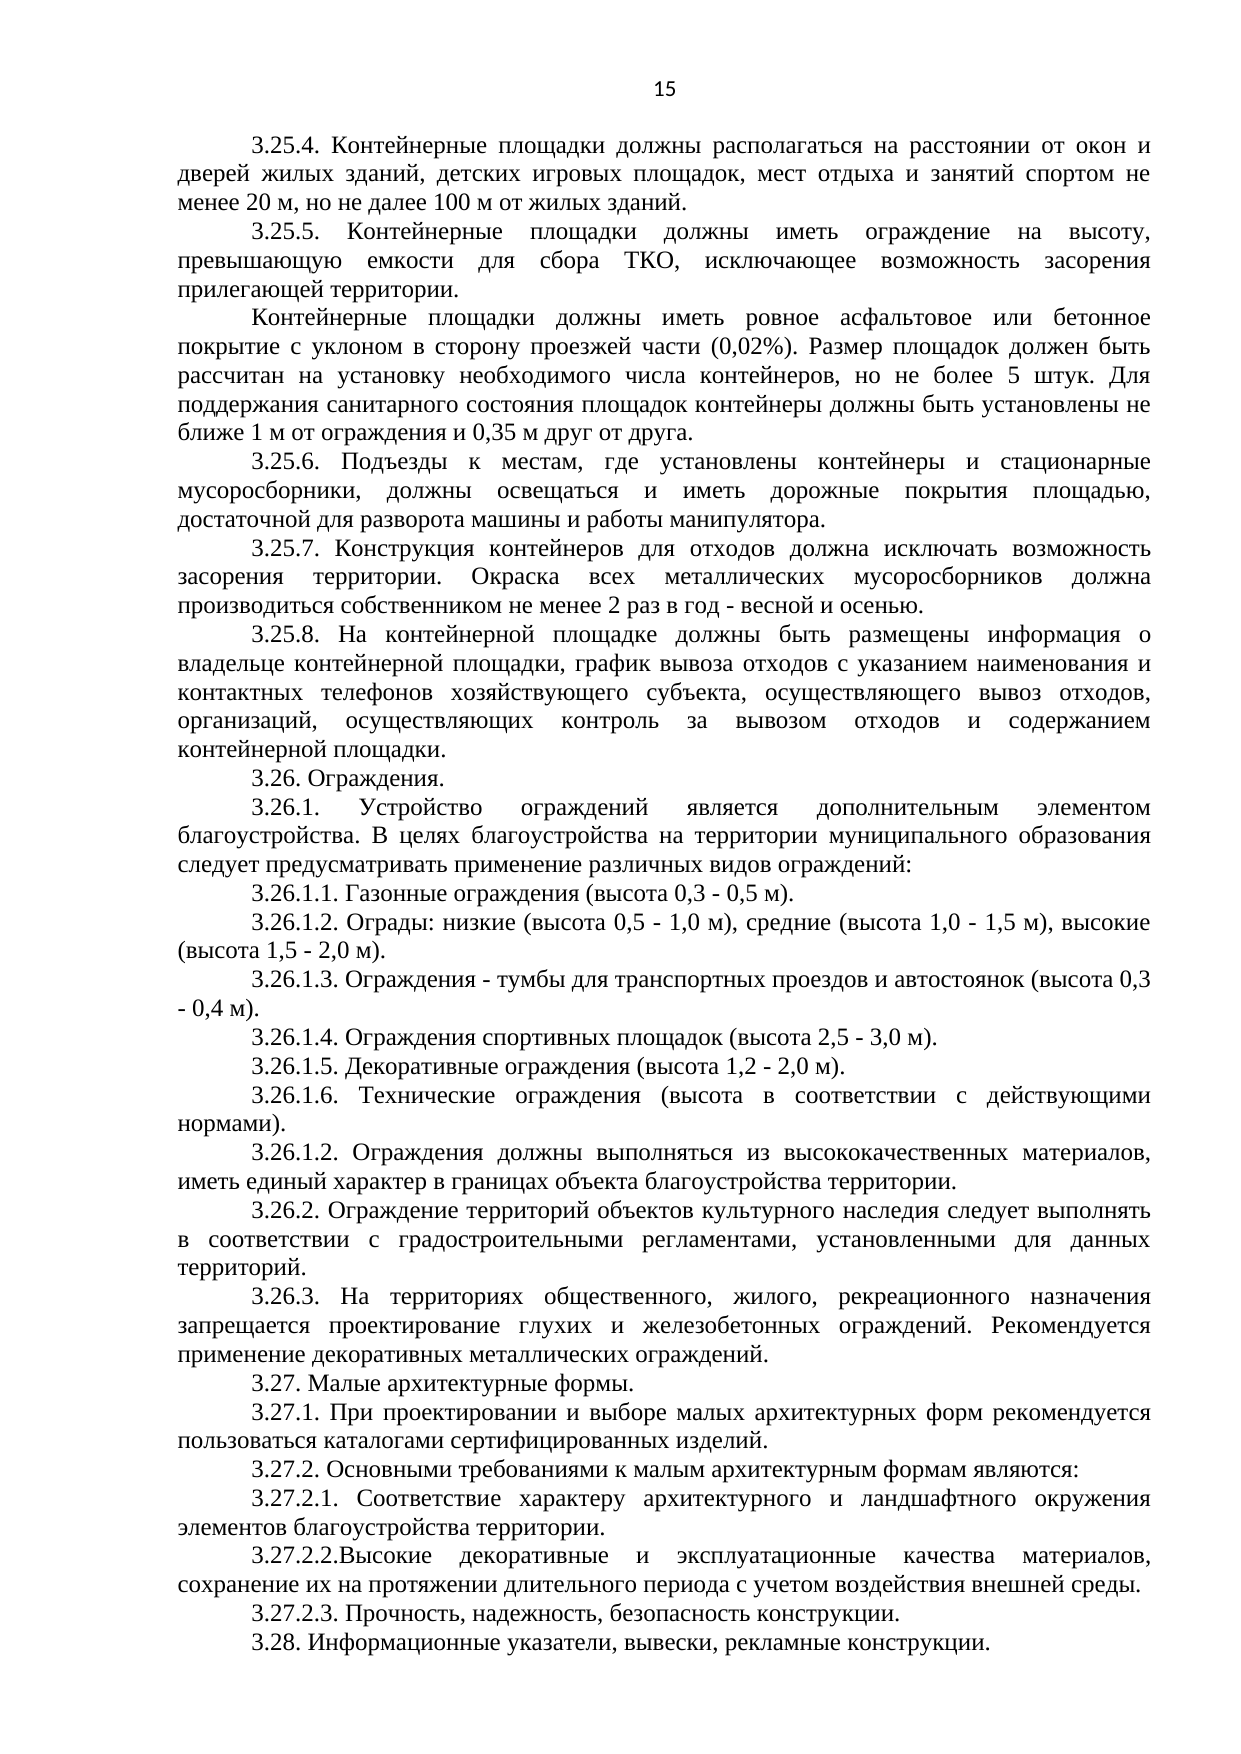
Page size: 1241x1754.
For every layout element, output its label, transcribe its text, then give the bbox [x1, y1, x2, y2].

text 3.26.1.4. Ограждения спортивных площадок (высота 2,5 - 3,0 м). [177, 1022, 1152, 1051]
text 3.26.1.1. Газонные ограждения (высота 0,3 - 0,5 м). [177, 878, 1152, 907]
text 3.27.2.3. Прочность, надежность, безопасность конструкции. [177, 1598, 1152, 1627]
text 3.26.3. На территориях общественного, жилого, рекреационного назначения запрещается проектирование глухих и железобетонных ограждений. Рекомендуется применение декоративных металлических ограждений. [177, 1281, 1152, 1368]
text Контейнерные площадки должны иметь ровное асфальтовое или бетонное покрытие с уклоном в сторону проезжей части (0,02%). Размер площадок должен быть рассчитан на установку необходимого числа контейнеров, но не более 5 штук. Для поддержания санитарного состояния площадок контейнеры должны быть установлены не ближе 1 м от ограждения и 0,35 м друг от друга. [177, 302, 1152, 446]
text 3.26.1.3. Ограждения - тумбы для транспортных проездов и автостоянок (высота 0,3 - 0,4 м). [177, 964, 1152, 1022]
text 3.25.8. На контейнерной площадке должны быть размещены информация о владельце контейнерной площадки, график вывоза отходов с указанием наименования и контактных телефонов хозяйствующего субъекта, осуществляющего вывоз отходов, организаций, осуществляющих контроль за вывозом отходов и содержанием контейнерной площадки. [177, 619, 1152, 763]
text 3.25.7. Конструкция контейнеров для отходов должна исключать возможность засорения территории. Окраска всех металлических мусоросборников должна производиться собственником не менее 2 раз в год - весной и осенью. [177, 533, 1152, 619]
text 3.27.2.1. Соответствие характеру архитектурного и ландшафтного окружения элементов благоустройства территории. [177, 1483, 1152, 1541]
text 3.26.2. Ограждение территорий объектов культурного наследия следует выполнять в соответствии с градостроительными регламентами, установленными для данных территорий. [177, 1195, 1152, 1281]
text 3.25.5. Контейнерные площадки должны иметь ограждение на высоту, превышающую емкости для сбора ТКО, исключающее возможность засорения прилегающей территории. [177, 216, 1152, 302]
text 3.26.1.2. Ограды: низкие (высота 0,5 - 1,0 м), средние (высота 1,0 - 1,5 м), высокие (высота 1,5 - 2,0 м). [177, 907, 1152, 964]
text 3.27.2.2.Высокие декоративные и эксплуатационные качества материалов, сохранение их на протяжении длительного периода с учетом воздействия внешней среды. [177, 1541, 1152, 1598]
text 3.27. Малые архитектурные формы. [177, 1368, 1152, 1396]
text 3.25.6. Подъезды к местам, где установлены контейнеры и стационарные мусоросборники, должны освещаться и иметь дорожные покрытия площадью, достаточной для разворота машины и работы манипулятора. [177, 446, 1152, 533]
text 3.25.4. Контейнерные площадки должны располагаться на расстоянии от окон и дверей жилых зданий, детских игровых площадок, мест отдыха и занятий спортом не менее 20 м, но не далее 100 м от жилых зданий. [177, 130, 1152, 216]
text 3.26. Ограждения. [177, 763, 1152, 792]
text 3.27.1. При проектировании и выборе малых архитектурных форм рекомендуется пользоваться каталогами сертифицированных изделий. [177, 1397, 1152, 1454]
text 3.26.1. Устройство ограждений является дополнительным элементом благоустройства. В целях благоустройства на территории муниципального образования следует предусматривать применение различных видов ограждений: [177, 792, 1152, 878]
text 3.28. Информационные указатели, вывески, рекламные конструкции. [177, 1627, 1152, 1656]
text 3.26.1.6. Технические ограждения (высота в соответствии с действующими нормами). [177, 1080, 1152, 1137]
text 3.26.1.2. Ограждения должны выполняться из высококачественных материалов, иметь единый характер в границах объекта благоустройства территории. [177, 1137, 1152, 1195]
text 3.26.1.5. Декоративные ограждения (высота 1,2 - 2,0 м). [177, 1051, 1152, 1080]
text 3.27.2. Основными требованиями к малым архитектурным формам являются: [177, 1454, 1152, 1483]
